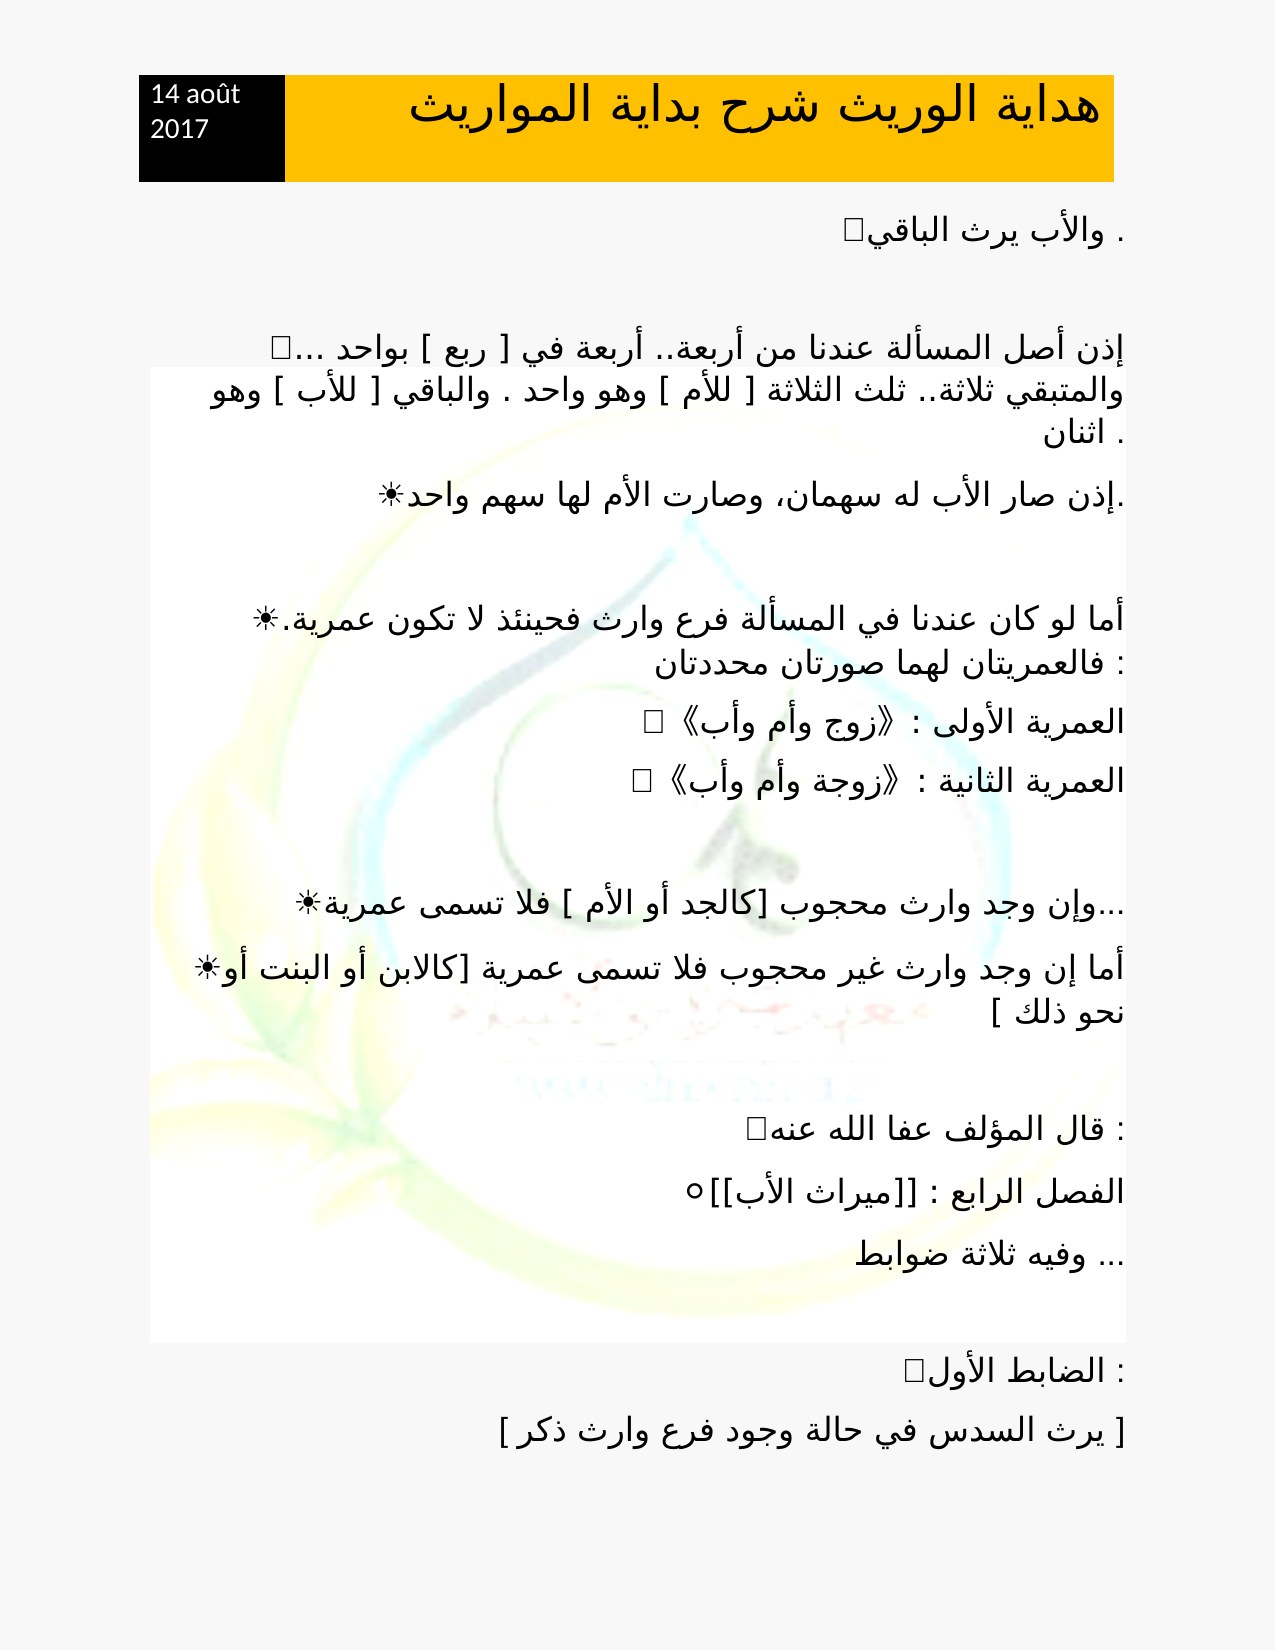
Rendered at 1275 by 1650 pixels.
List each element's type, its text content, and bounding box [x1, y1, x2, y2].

text 🔴والأب يرث الباقي . [150, 211, 1125, 250]
text 📌إذن أصل المسألة عندنا من أربعة.. أربعة في [ ربع ] بواحد ... والمتبقي ثلاثة.. ثلث الثلاثة [ للأم ] وهو واحد . والباقي [ للأب ] وهو اثنان . [150, 328, 1125, 451]
text ☀️أما إن وجد وارث غير محجوب فلا تسمى عمرية [كالابن أو البنت أو نحو ذلك ] [150, 944, 1125, 1031]
text ☀️أما لو كان عندنا في المسألة فرع وارث فحينئذ لا تكون عمرية. فالعمريتان لهما صورتان محددتان : [150, 595, 1125, 682]
text 🎍العمرية الأولى :《زوج وأم وأب》 [150, 702, 1125, 741]
text [ يرث السدس في حالة وجود فرع وارث ذكر ] [150, 1410, 1125, 1449]
text وفيه ثلاثة ضوابط ... [150, 1234, 1125, 1273]
text ⚪️الفصل الرابع : [[ميراث الأب]] [150, 1168, 1125, 1214]
text 🔷قال المؤلف عفا الله عنه : [150, 1109, 1125, 1148]
text ☀️إذن صار الأب له سهمان، وصارت الأم لها سهم واحد. [150, 471, 1125, 516]
text ☀️وإن وجد وارث محجوب [كالجد أو الأم ] فلا تسمى عمرية... [150, 878, 1125, 924]
text 🎍العمرية الثانية :《زوجة وأم وأب》 [150, 761, 1125, 801]
text 🎍الضابط الأول : [150, 1351, 1125, 1390]
